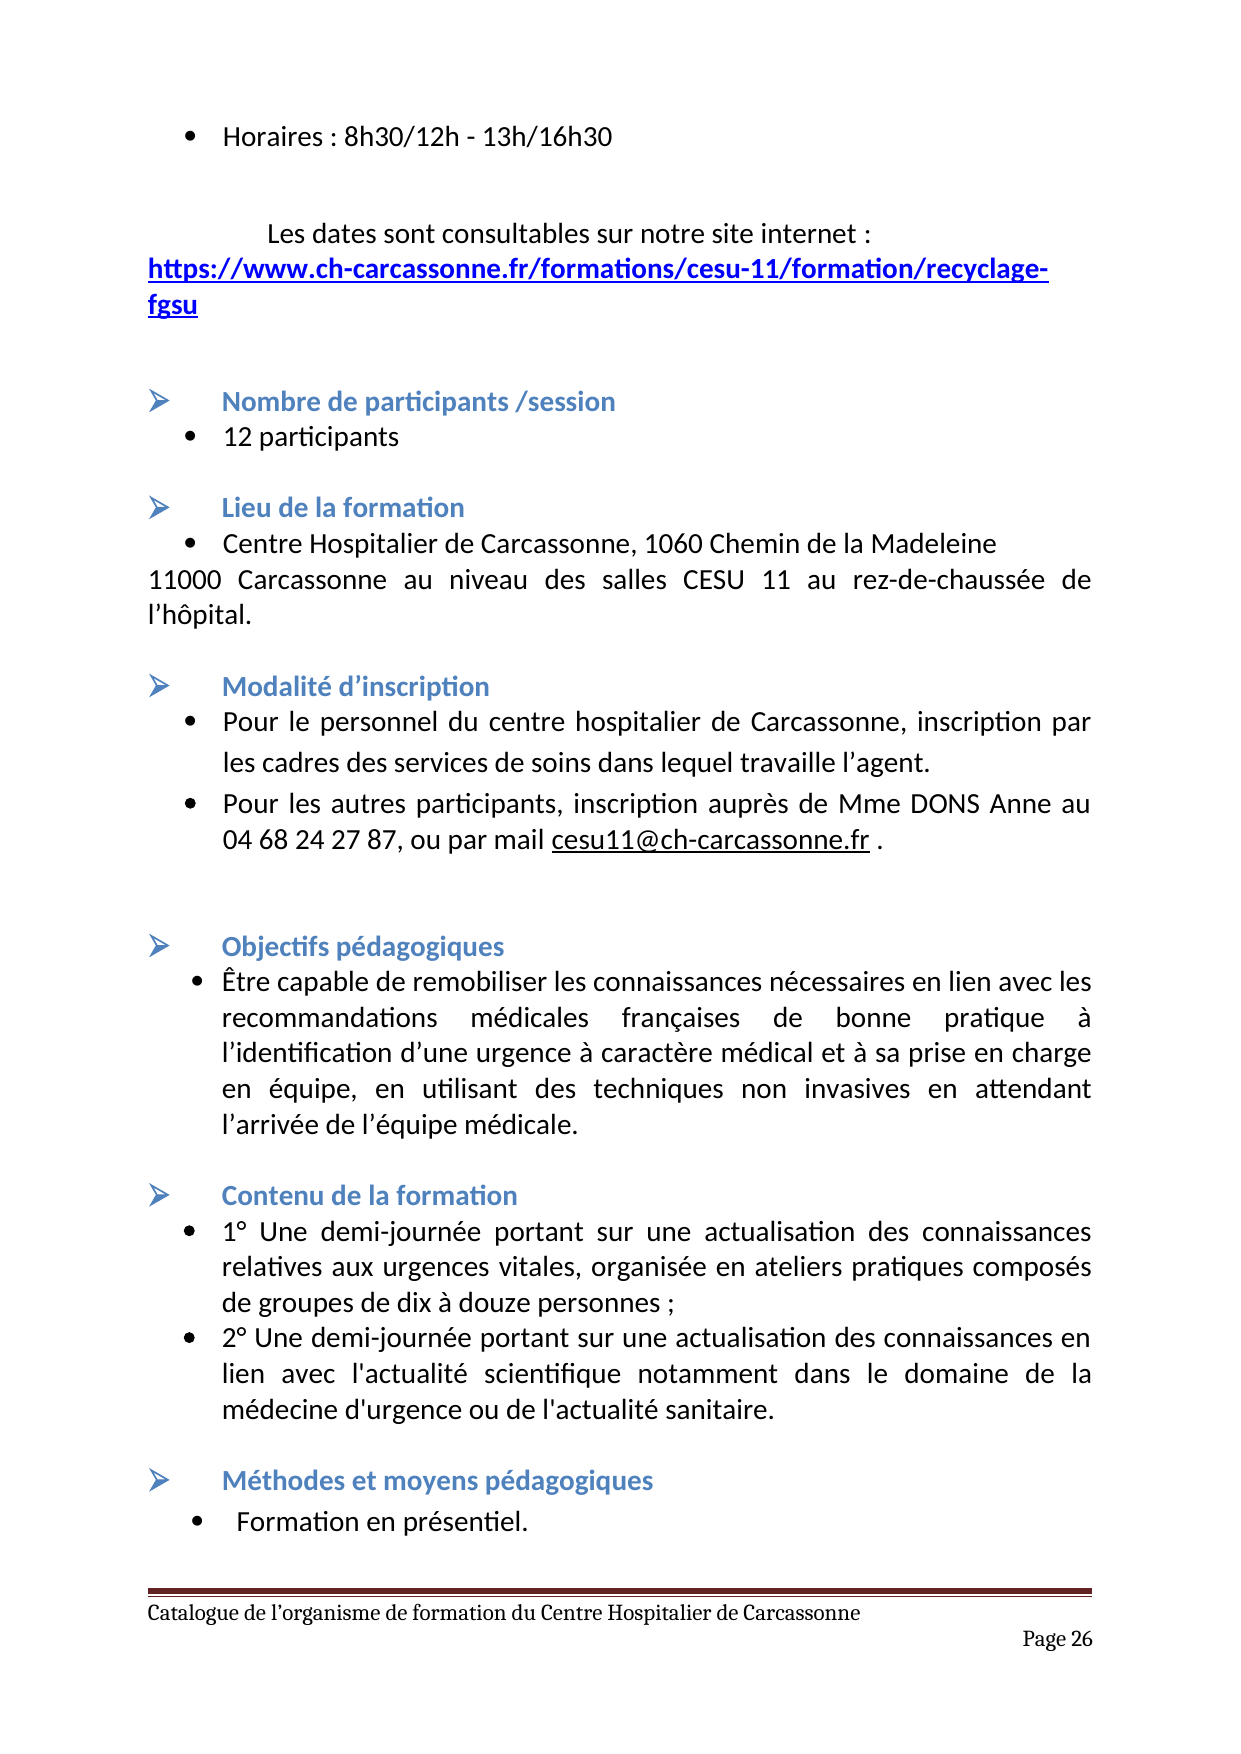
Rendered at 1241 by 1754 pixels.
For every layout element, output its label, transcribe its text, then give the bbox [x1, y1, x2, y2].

list Modalité d’inscription [148, 668, 1092, 703]
text Les dates sont consultables sur notre site internet : [223, 215, 1092, 250]
list Horaires : 8h30/12h - 13h/16h30 [185, 118, 1092, 154]
list Centre Hospitalier de Carcassonne, 1060 Chemin de la Madeleine [185, 525, 1092, 561]
list 12 participants [185, 418, 1092, 454]
list Lieu de la formation [148, 489, 1092, 525]
list Nombre de participants /session [148, 383, 1092, 418]
list 2° Une demi-journée portant sur une actualisation des connaissances en lien avec l'actualité scientifique notamment dans le domaine de la médecine d'urgence ou de l'actualité sanitaire. [184, 1319, 1092, 1426]
list Être capable de remobiliser les connaissances nécessaires en lien avec les recommandations médicales françaises de bonne pratique à l’identification d’une urgence à caractère médical et à sa prise en charge en équipe, en utilisant des techniques non invasives en attendant l’arrivée de l’équipe médicale. [192, 963, 1092, 1141]
list Contenu de la formation [148, 1177, 1092, 1213]
list Pour le personnel du centre hospitalier de Carcassonne, inscription par les cadres des services de soins dans lequel travaille l’agent. [185, 703, 1092, 780]
list Pour les autres participants, inscription auprès de Mme DONS Anne au 04 68 24 27 87, ou par mail cesu11@ch-carcassonne.fr . [185, 785, 1092, 856]
list Méthodes et moyens pédagogiques [148, 1462, 1092, 1498]
list Objectifs pédagogiques [148, 928, 1092, 963]
text 11000 Carcassonne au niveau des salles CESU 11 au rez-de-chaussée de l’hôpital. [148, 561, 1092, 632]
list https://www.ch-carcassonne.fr/formations/cesu-11/formation/recyclage-fgsu [148, 250, 1092, 322]
list 1° Une demi-journée portant sur une actualisation des connaissances relatives aux urgences vitales, organisée en ateliers pratiques composés de groupes de dix à douze personnes ; [184, 1213, 1092, 1319]
list Formation en présentiel. [192, 1503, 1092, 1539]
